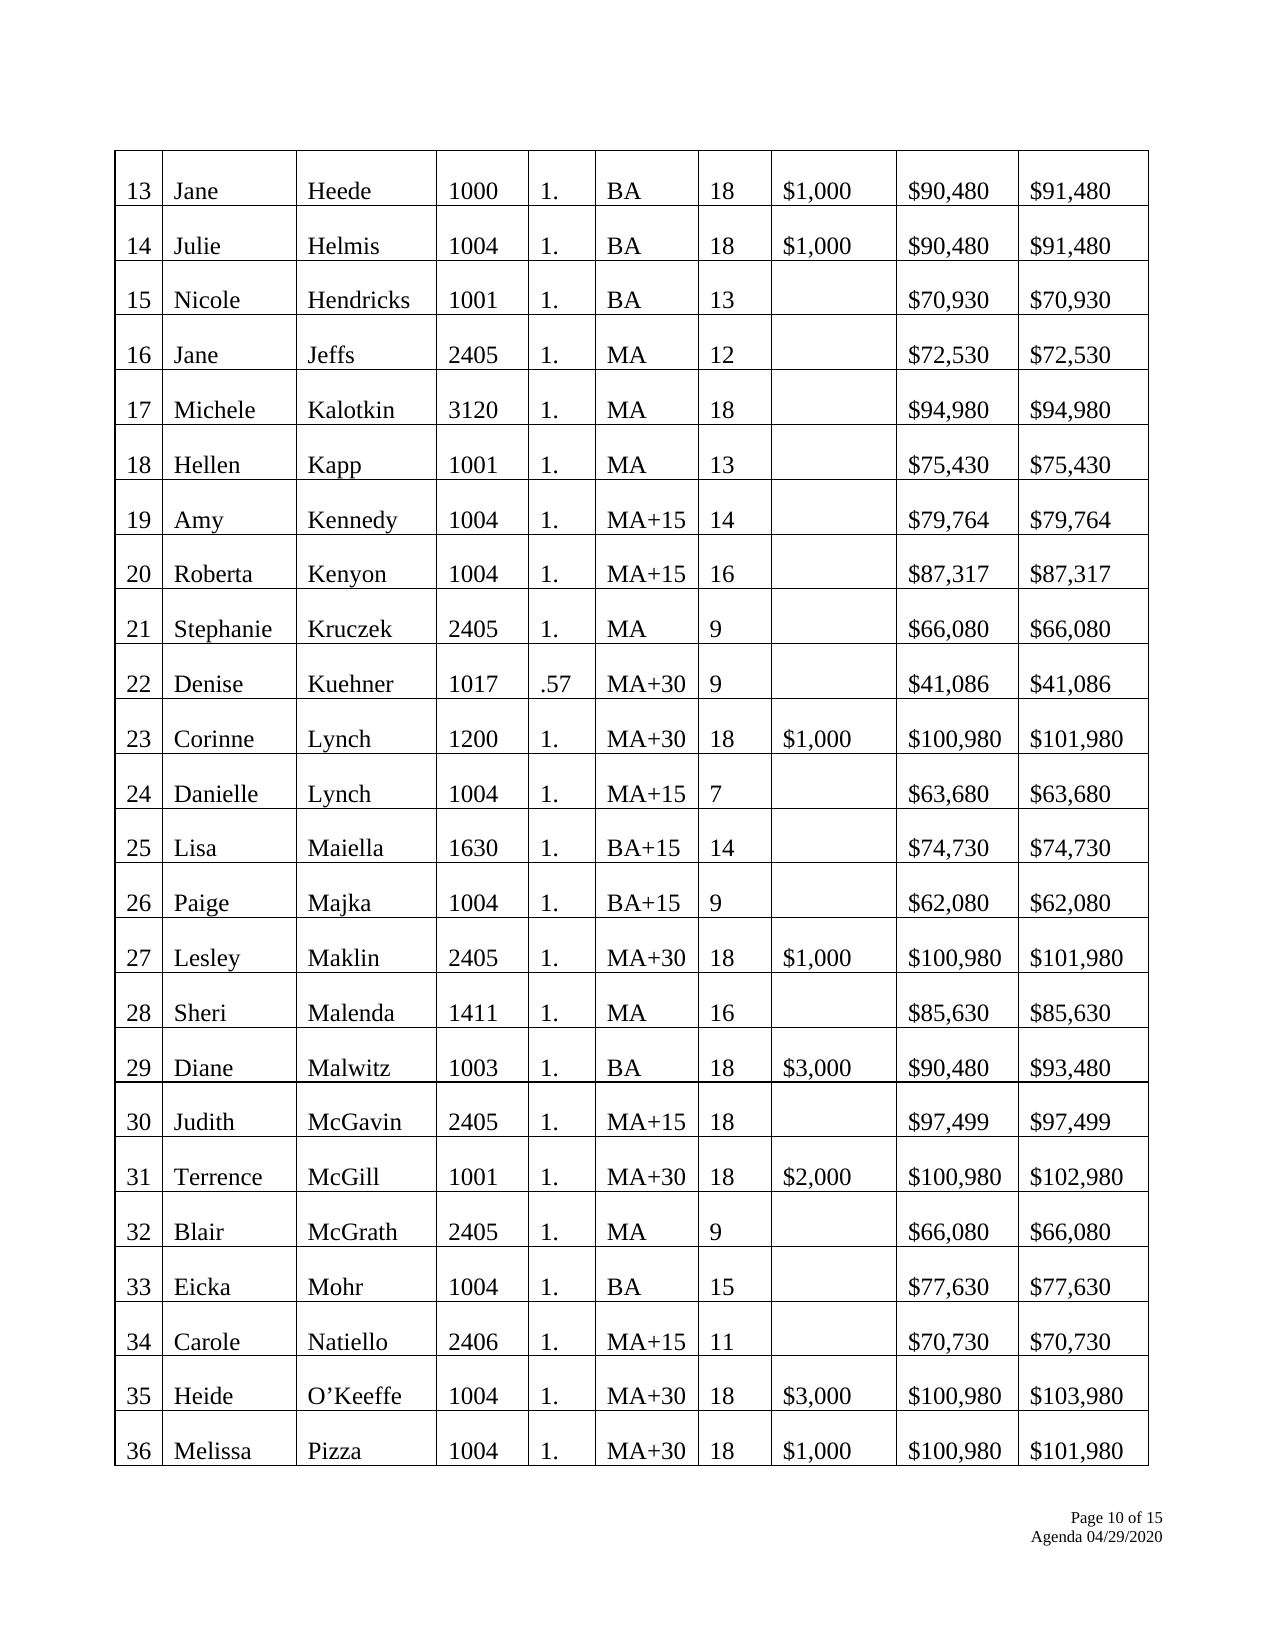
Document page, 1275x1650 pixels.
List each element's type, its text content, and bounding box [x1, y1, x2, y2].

table_cell $1,000 [772, 1411, 896, 1465]
table_cell 1. [529, 1411, 595, 1465]
table_cell BA [596, 151, 698, 205]
table_cell 2406 [437, 1302, 528, 1355]
table_cell $66,080 [897, 1192, 1018, 1246]
table_cell 1. [529, 863, 595, 917]
table_cell $85,630 [897, 973, 1018, 1027]
table_cell 2405 [437, 589, 528, 643]
table_cell 1004 [437, 863, 528, 917]
table_cell Kuehner [297, 644, 436, 698]
table_cell $74,730 [1019, 809, 1148, 862]
table_cell MA [596, 589, 698, 643]
table_cell BA+15 [596, 863, 698, 917]
table_cell Heide [163, 1356, 296, 1410]
table_cell $100,980 [897, 1137, 1018, 1191]
table_cell 18 [699, 1028, 771, 1081]
table_cell [772, 809, 896, 862]
table_cell 9 [699, 644, 771, 698]
table_cell $87,317 [1019, 535, 1148, 588]
table_cell 34 [116, 1302, 162, 1355]
table_cell $70,730 [1019, 1302, 1148, 1355]
table_cell BA [596, 206, 698, 259]
table_cell Heede [297, 151, 436, 205]
table_cell 18 [699, 1137, 771, 1191]
table_cell 28 [116, 973, 162, 1027]
table_cell MA [596, 1192, 698, 1246]
table_cell 2405 [437, 315, 528, 369]
table_cell $75,430 [897, 425, 1018, 479]
table_cell [772, 1083, 896, 1136]
table_cell $94,980 [897, 370, 1018, 424]
table_cell MA+30 [596, 1137, 698, 1191]
table_cell 36 [116, 1411, 162, 1465]
table_cell Judith [163, 1083, 296, 1136]
table_cell Malwitz [297, 1028, 436, 1081]
table_cell 31 [116, 1137, 162, 1191]
table_cell 23 [116, 699, 162, 753]
table_cell $70,930 [897, 261, 1018, 314]
table_cell $90,480 [897, 1028, 1018, 1081]
table_cell Kapp [297, 425, 436, 479]
table_cell [772, 1247, 896, 1301]
table_cell 1. [529, 1028, 595, 1081]
table_cell $66,080 [897, 589, 1018, 643]
table_cell 1. [529, 261, 595, 314]
table_cell $41,086 [897, 644, 1018, 698]
table_cell Danielle [163, 754, 296, 807]
table_cell 20 [116, 535, 162, 588]
table_cell Jeffs [297, 315, 436, 369]
table_cell 1. [529, 1356, 595, 1410]
table_cell 16 [699, 535, 771, 588]
table_cell $1,000 [772, 699, 896, 753]
table_cell 18 [699, 151, 771, 205]
table_cell [772, 973, 896, 1027]
table_cell $41,086 [1019, 644, 1148, 698]
table_cell O’Keeffe [297, 1356, 436, 1410]
table_cell MA+30 [596, 644, 698, 698]
table_cell 1. [529, 1083, 595, 1136]
table_cell 1. [529, 918, 595, 972]
table_cell 1630 [437, 809, 528, 862]
table_cell $3,000 [772, 1356, 896, 1410]
table_cell 1. [529, 315, 595, 369]
table_cell Kennedy [297, 480, 436, 533]
table_cell 1004 [437, 206, 528, 259]
table_cell 1. [529, 1302, 595, 1355]
table_cell $62,080 [897, 863, 1018, 917]
table_cell 1004 [437, 1356, 528, 1410]
table_cell Maklin [297, 918, 436, 972]
table_cell MA+30 [596, 1411, 698, 1465]
table_cell 1200 [437, 699, 528, 753]
table_cell 24 [116, 754, 162, 807]
table_cell 1004 [437, 535, 528, 588]
table_cell 13 [116, 151, 162, 205]
table_cell MA [596, 425, 698, 479]
table_cell 1. [529, 589, 595, 643]
table_cell 15 [699, 1247, 771, 1301]
table_cell BA [596, 1028, 698, 1081]
table_cell 1. [529, 754, 595, 807]
table_cell 1004 [437, 754, 528, 807]
table_cell Nicole [163, 261, 296, 314]
table_cell 1. [529, 1137, 595, 1191]
table_cell Lesley [163, 918, 296, 972]
table_cell Malenda [297, 973, 436, 1027]
table_cell $93,480 [1019, 1028, 1148, 1081]
table_cell $85,630 [1019, 973, 1148, 1027]
table_cell $101,980 [1019, 1411, 1148, 1465]
table_cell Kruczek [297, 589, 436, 643]
table_cell 1004 [437, 1247, 528, 1301]
table_cell $62,080 [1019, 863, 1148, 917]
table_cell $72,530 [1019, 315, 1148, 369]
table_cell 2405 [437, 1083, 528, 1136]
table_cell Lynch [297, 699, 436, 753]
table_cell 2405 [437, 918, 528, 972]
table_cell 1. [529, 699, 595, 753]
table_cell $70,930 [1019, 261, 1148, 314]
table_cell Stephanie [163, 589, 296, 643]
table_cell 15 [116, 261, 162, 314]
table_cell Helmis [297, 206, 436, 259]
table_cell MA+15 [596, 1302, 698, 1355]
table_cell MA [596, 315, 698, 369]
table_cell Jane [163, 151, 296, 205]
table_cell Blair [163, 1192, 296, 1246]
table_cell $102,980 [1019, 1137, 1148, 1191]
table_cell $91,480 [1019, 151, 1148, 205]
table_cell 26 [116, 863, 162, 917]
table_cell Melissa [163, 1411, 296, 1465]
table_cell 9 [699, 1192, 771, 1246]
table_cell 29 [116, 1028, 162, 1081]
table_cell 27 [116, 918, 162, 972]
table_cell 11 [699, 1302, 771, 1355]
table_cell 33 [116, 1247, 162, 1301]
table_cell Eicka [163, 1247, 296, 1301]
table_cell MA+15 [596, 480, 698, 533]
table_cell Carole [163, 1302, 296, 1355]
table_cell $1,000 [772, 151, 896, 205]
table_cell 12 [699, 315, 771, 369]
table_cell [772, 589, 896, 643]
table_cell $90,480 [897, 151, 1018, 205]
table_cell 13 [699, 425, 771, 479]
table_cell 1. [529, 151, 595, 205]
table_cell 13 [699, 261, 771, 314]
table_cell Kenyon [297, 535, 436, 588]
table_cell Paige [163, 863, 296, 917]
table_cell $74,730 [897, 809, 1018, 862]
table_cell 3120 [437, 370, 528, 424]
table_cell $100,980 [897, 1356, 1018, 1410]
table_cell MA [596, 973, 698, 1027]
table_cell Amy [163, 480, 296, 533]
table_cell 18 [699, 918, 771, 972]
table_cell $90,480 [897, 206, 1018, 259]
table_cell Terrence [163, 1137, 296, 1191]
table_cell 18 [699, 1411, 771, 1465]
table_cell [772, 644, 896, 698]
table_cell McGavin [297, 1083, 436, 1136]
table_cell Maiella [297, 809, 436, 862]
table_cell $66,080 [1019, 1192, 1148, 1246]
table_cell 1. [529, 425, 595, 479]
table_cell 1. [529, 535, 595, 588]
table_cell $2,000 [772, 1137, 896, 1191]
table_cell 9 [699, 863, 771, 917]
table_cell MA+15 [596, 1083, 698, 1136]
table_cell $100,980 [897, 699, 1018, 753]
table_cell Julie [163, 206, 296, 259]
table_cell 22 [116, 644, 162, 698]
table_cell BA [596, 1247, 698, 1301]
table_cell $103,980 [1019, 1356, 1148, 1410]
table_cell 1. [529, 1192, 595, 1246]
table_cell Roberta [163, 535, 296, 588]
table_cell $97,499 [1019, 1083, 1148, 1136]
table_cell 1017 [437, 644, 528, 698]
table_cell Hendricks [297, 261, 436, 314]
table_cell $97,499 [897, 1083, 1018, 1136]
table_cell Hellen [163, 425, 296, 479]
table_cell $66,080 [1019, 589, 1148, 643]
table_cell $94,980 [1019, 370, 1148, 424]
table_cell [772, 863, 896, 917]
table_cell $79,764 [1019, 480, 1148, 533]
table_cell $77,630 [1019, 1247, 1148, 1301]
table_cell 18 [699, 1083, 771, 1136]
table_cell 1. [529, 1247, 595, 1301]
table_cell [772, 754, 896, 807]
table_cell 1411 [437, 973, 528, 1027]
table_cell Corinne [163, 699, 296, 753]
table_cell 30 [116, 1083, 162, 1136]
table_cell $3,000 [772, 1028, 896, 1081]
table_cell Majka [297, 863, 436, 917]
table_cell BA [596, 261, 698, 314]
table_cell 16 [116, 315, 162, 369]
table_cell [772, 261, 896, 314]
table_cell Lynch [297, 754, 436, 807]
table_cell $75,430 [1019, 425, 1148, 479]
table_cell 17 [116, 370, 162, 424]
table_cell 18 [699, 699, 771, 753]
table_cell $101,980 [1019, 918, 1148, 972]
table_cell $63,680 [897, 754, 1018, 807]
table_cell [772, 1302, 896, 1355]
table_cell 1001 [437, 261, 528, 314]
table_cell MA [596, 370, 698, 424]
table_cell Sheri [163, 973, 296, 1027]
table_cell MA+30 [596, 699, 698, 753]
table_cell $1,000 [772, 206, 896, 259]
table_cell Kalotkin [297, 370, 436, 424]
table_cell 19 [116, 480, 162, 533]
table_cell 18 [116, 425, 162, 479]
table_cell MA+30 [596, 1356, 698, 1410]
table_cell $79,764 [897, 480, 1018, 533]
table_cell .57 [529, 644, 595, 698]
table_cell 14 [699, 480, 771, 533]
table_cell 14 [699, 809, 771, 862]
table_cell 1. [529, 973, 595, 1027]
table_cell 18 [699, 1356, 771, 1410]
table_cell Natiello [297, 1302, 436, 1355]
table_cell $1,000 [772, 918, 896, 972]
table_cell BA+15 [596, 809, 698, 862]
table_cell 25 [116, 809, 162, 862]
table_cell 2405 [437, 1192, 528, 1246]
table_cell 35 [116, 1356, 162, 1410]
table_cell $72,530 [897, 315, 1018, 369]
table_cell [772, 370, 896, 424]
table_cell 7 [699, 754, 771, 807]
table_cell 1000 [437, 151, 528, 205]
table_cell $87,317 [897, 535, 1018, 588]
table_cell $100,980 [897, 918, 1018, 972]
table_cell Jane [163, 315, 296, 369]
table_cell 1001 [437, 1137, 528, 1191]
table_cell MA+30 [596, 918, 698, 972]
table_cell 18 [699, 206, 771, 259]
table_cell $101,980 [1019, 699, 1148, 753]
table_cell 16 [699, 973, 771, 1027]
table_cell 18 [699, 370, 771, 424]
table_cell $63,680 [1019, 754, 1148, 807]
table_cell [772, 425, 896, 479]
table_cell $77,630 [897, 1247, 1018, 1301]
table_cell [772, 480, 896, 533]
table_cell [772, 1192, 896, 1246]
table_cell McGill [297, 1137, 436, 1191]
table_cell 1003 [437, 1028, 528, 1081]
table_cell MA+15 [596, 535, 698, 588]
table_cell 1. [529, 206, 595, 259]
table_cell 1. [529, 370, 595, 424]
table_cell 21 [116, 589, 162, 643]
table_cell Diane [163, 1028, 296, 1081]
table_cell 32 [116, 1192, 162, 1246]
table_cell 9 [699, 589, 771, 643]
table_cell 1. [529, 480, 595, 533]
table_cell $100,980 [897, 1411, 1018, 1465]
table_cell MA+15 [596, 754, 698, 807]
table_cell Lisa [163, 809, 296, 862]
table_cell [772, 535, 896, 588]
table_cell Mohr [297, 1247, 436, 1301]
table_cell 1004 [437, 1411, 528, 1465]
table_cell $70,730 [897, 1302, 1018, 1355]
table_cell 1004 [437, 480, 528, 533]
table_cell McGrath [297, 1192, 436, 1246]
table_cell Pizza [297, 1411, 436, 1465]
table_cell Denise [163, 644, 296, 698]
table_cell 1. [529, 809, 595, 862]
table_cell 14 [116, 206, 162, 259]
table_cell $91,480 [1019, 206, 1148, 259]
table_cell 1001 [437, 425, 528, 479]
table_cell [772, 315, 896, 369]
table_cell Michele [163, 370, 296, 424]
